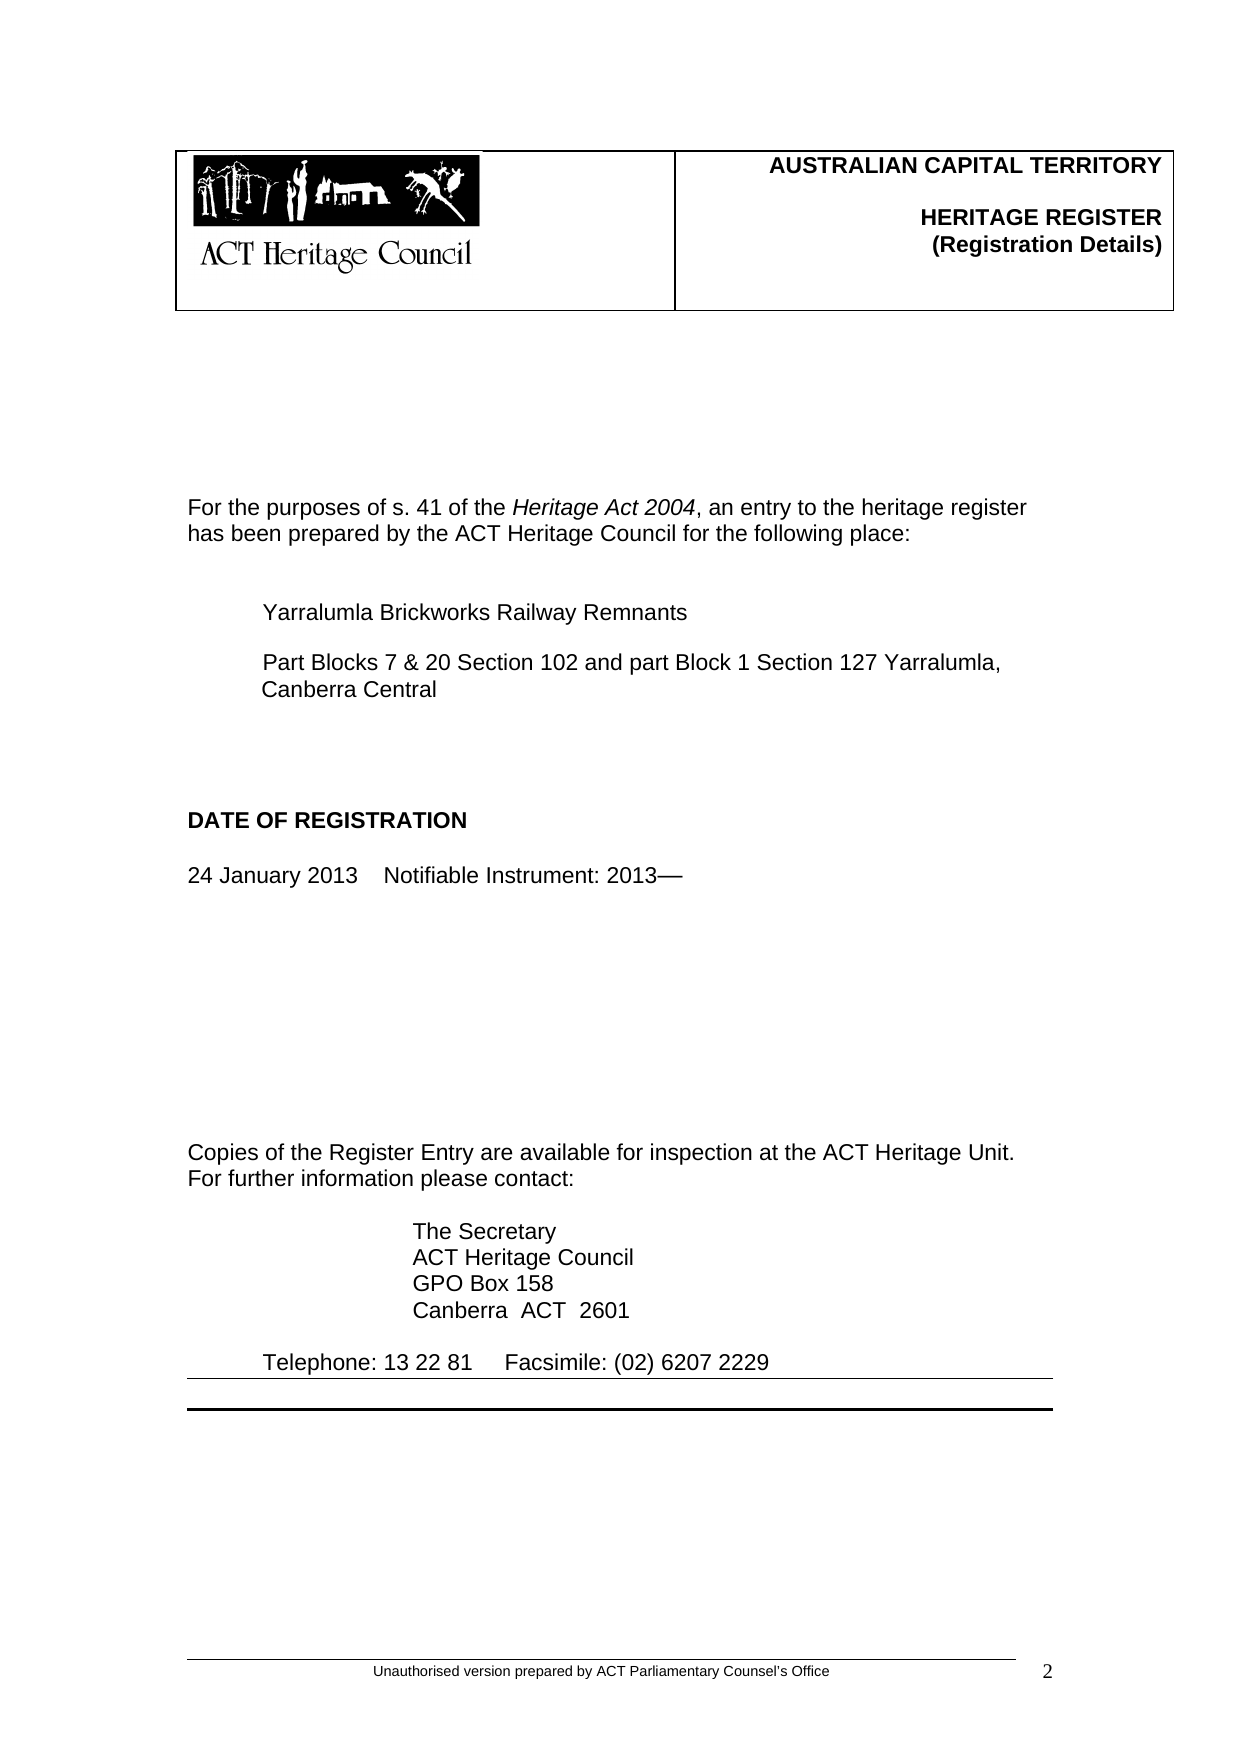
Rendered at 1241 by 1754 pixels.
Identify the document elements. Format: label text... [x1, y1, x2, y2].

text For the purposes of s. 41 of the Heritage Act 2004, an entry to the heritage register has been prepared by the ACT Heritage Council for the following place: [187, 493, 1053, 546]
list DATE OF REGISTRATION [187, 807, 1053, 834]
list GPO Box 158 Canberra ACT 2601 [187, 1270, 1053, 1323]
text Yarralumla Brickworks Railway Remnants [262, 599, 1053, 625]
table_header AUSTRALIAN CAPITAL TERRITORY HERITAGE REGISTER (Registration Details) [676, 152, 1173, 310]
list The Secretary [187, 1218, 1053, 1244]
list ACT Heritage Council [187, 1244, 1053, 1270]
text Part Blocks 7 & 20 Section 102 and part Block 1 Section 127 Yarralumla, Canberra Central [261, 649, 1053, 702]
table_header [177, 152, 674, 310]
list 24 January 2013 Notifiable Instrument: 2013— [187, 860, 1053, 889]
picture [187, 151, 483, 280]
list Telephone: 13 22 81 Facsimile: (02) 6207 2229 [187, 1349, 1053, 1378]
list Copies of the Register Entry are available for inspection at the ACT Heritage Unit. For further information please contact: [187, 1138, 1053, 1191]
